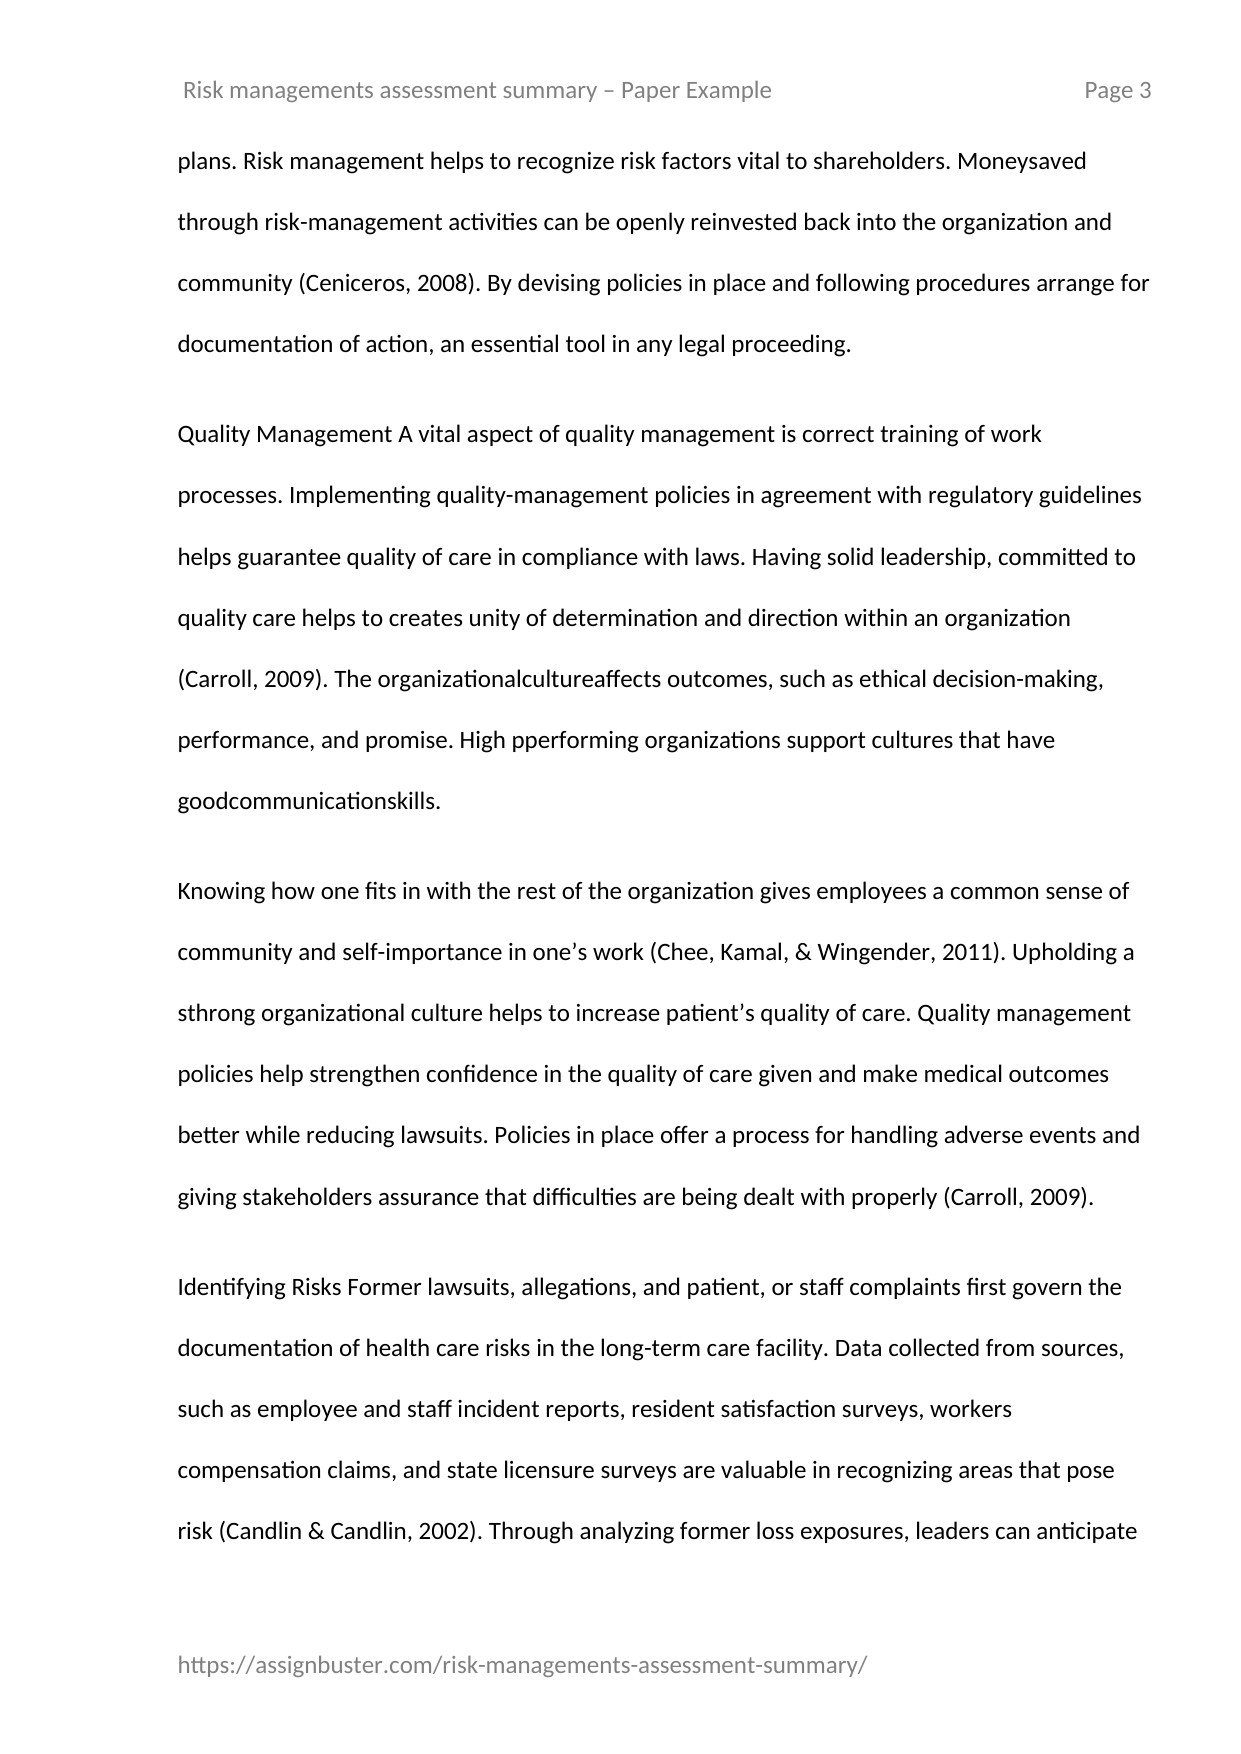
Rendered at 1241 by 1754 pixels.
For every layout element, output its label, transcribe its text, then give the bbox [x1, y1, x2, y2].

text Knowing how one fits in with the rest of the organization gives employees a common sense of community and self-importance in one’s work (Chee, Kamal, & Wingender, 2011). Upholding a sthrong organizational culture helps to increase patient’s quality of care. Quality management policies help strengthen confidence in the quality of care given and make medical outcomes better while reducing lawsuits. Policies in place offer a process for handling adverse events and giving stakeholders assurance that difficulties are being dealt with properly (Carroll, 2009). [177, 875, 1152, 1211]
text Quality Management A vital aspect of quality management is correct training of work processes. Implementing quality-management policies in agreement with regulatory guidelines helps guarantee quality of care in compliance with laws. Having solid leadership, committed to quality care helps to creates unity of determination and direction within an organization (Carroll, 2009). The organizationalcultureaffects outcomes, such as ethical decision-making, performance, and promise. High pperforming organizations support cultures that have goodcommunicationskills. [177, 419, 1152, 815]
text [177, 1271, 1152, 1546]
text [177, 145, 1152, 359]
